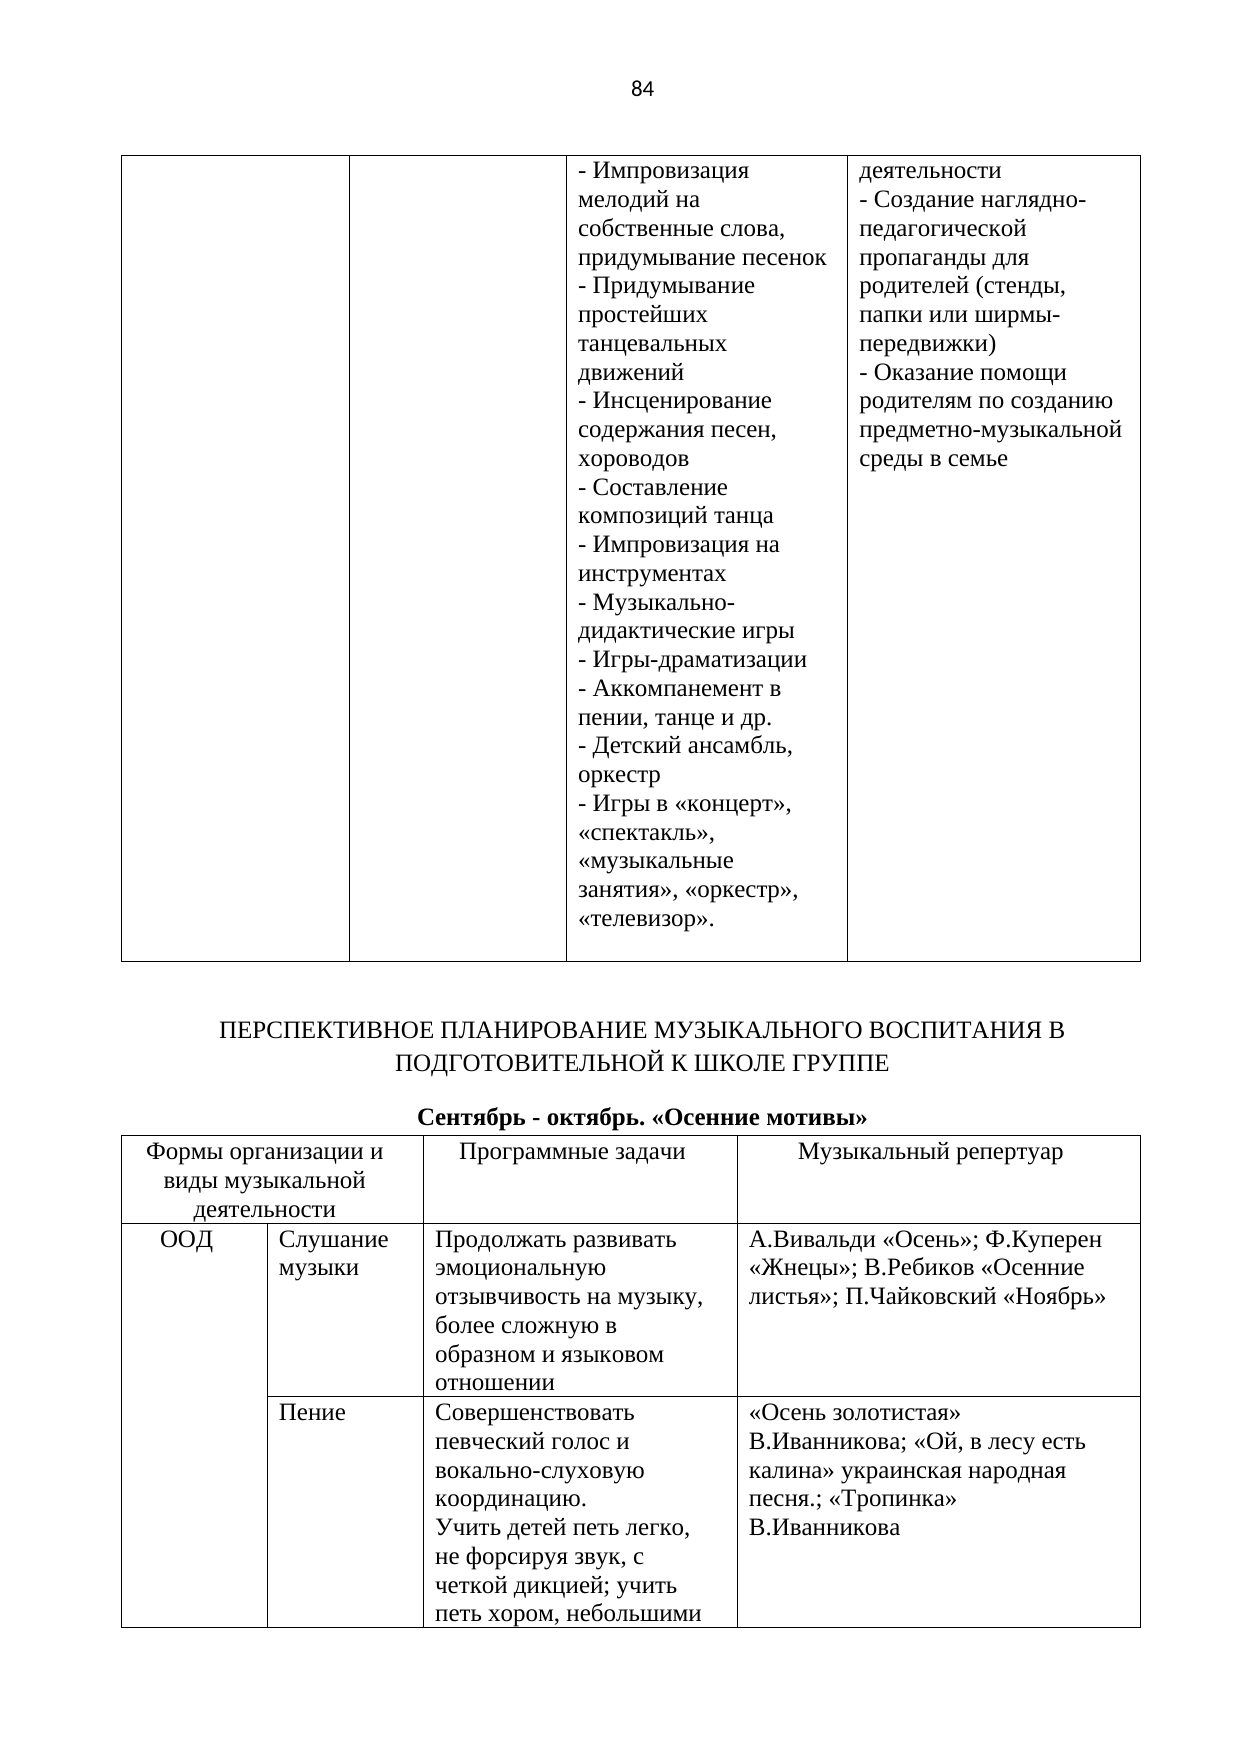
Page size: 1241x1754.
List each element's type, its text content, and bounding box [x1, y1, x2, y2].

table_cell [738, 1397, 1140, 1627]
text ПЕРСПЕКТИВНОЕ ПЛАНИРОВАНИЕ МУЗЫКАЛЬНОГО ВОСПИТАНИЯ В ПОДГОТОВИТЕЛЬНОЙ К ШКОЛЕ ГРУППЕ [133, 1015, 1152, 1077]
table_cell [122, 156, 349, 961]
table_cell А.Вивальди «Осень»; Ф.Куперен «Жнецы»; В.Ребиков «Осенние листья»; П.Чайковский «Ноябрь» [738, 1224, 1140, 1396]
table_cell Слушание музыки [268, 1224, 423, 1396]
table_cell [350, 156, 566, 961]
table_cell Пение [268, 1397, 423, 1627]
table_header Формы организации и виды музыкальной деятельности [122, 1136, 423, 1223]
table_cell ООД [122, 1224, 267, 1627]
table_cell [848, 156, 1140, 961]
text Сентябрь - октябрь. «Осенние мотивы» [133, 1102, 1152, 1131]
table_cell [424, 1397, 737, 1627]
table_header Музыкальный репертуар [738, 1136, 1140, 1223]
table_header Программные задачи [424, 1136, 737, 1223]
table_cell Продолжать развивать эмоциональную отзывчивость на музыку, более сложную в образном и языковом отношении [424, 1224, 737, 1396]
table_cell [567, 156, 847, 961]
